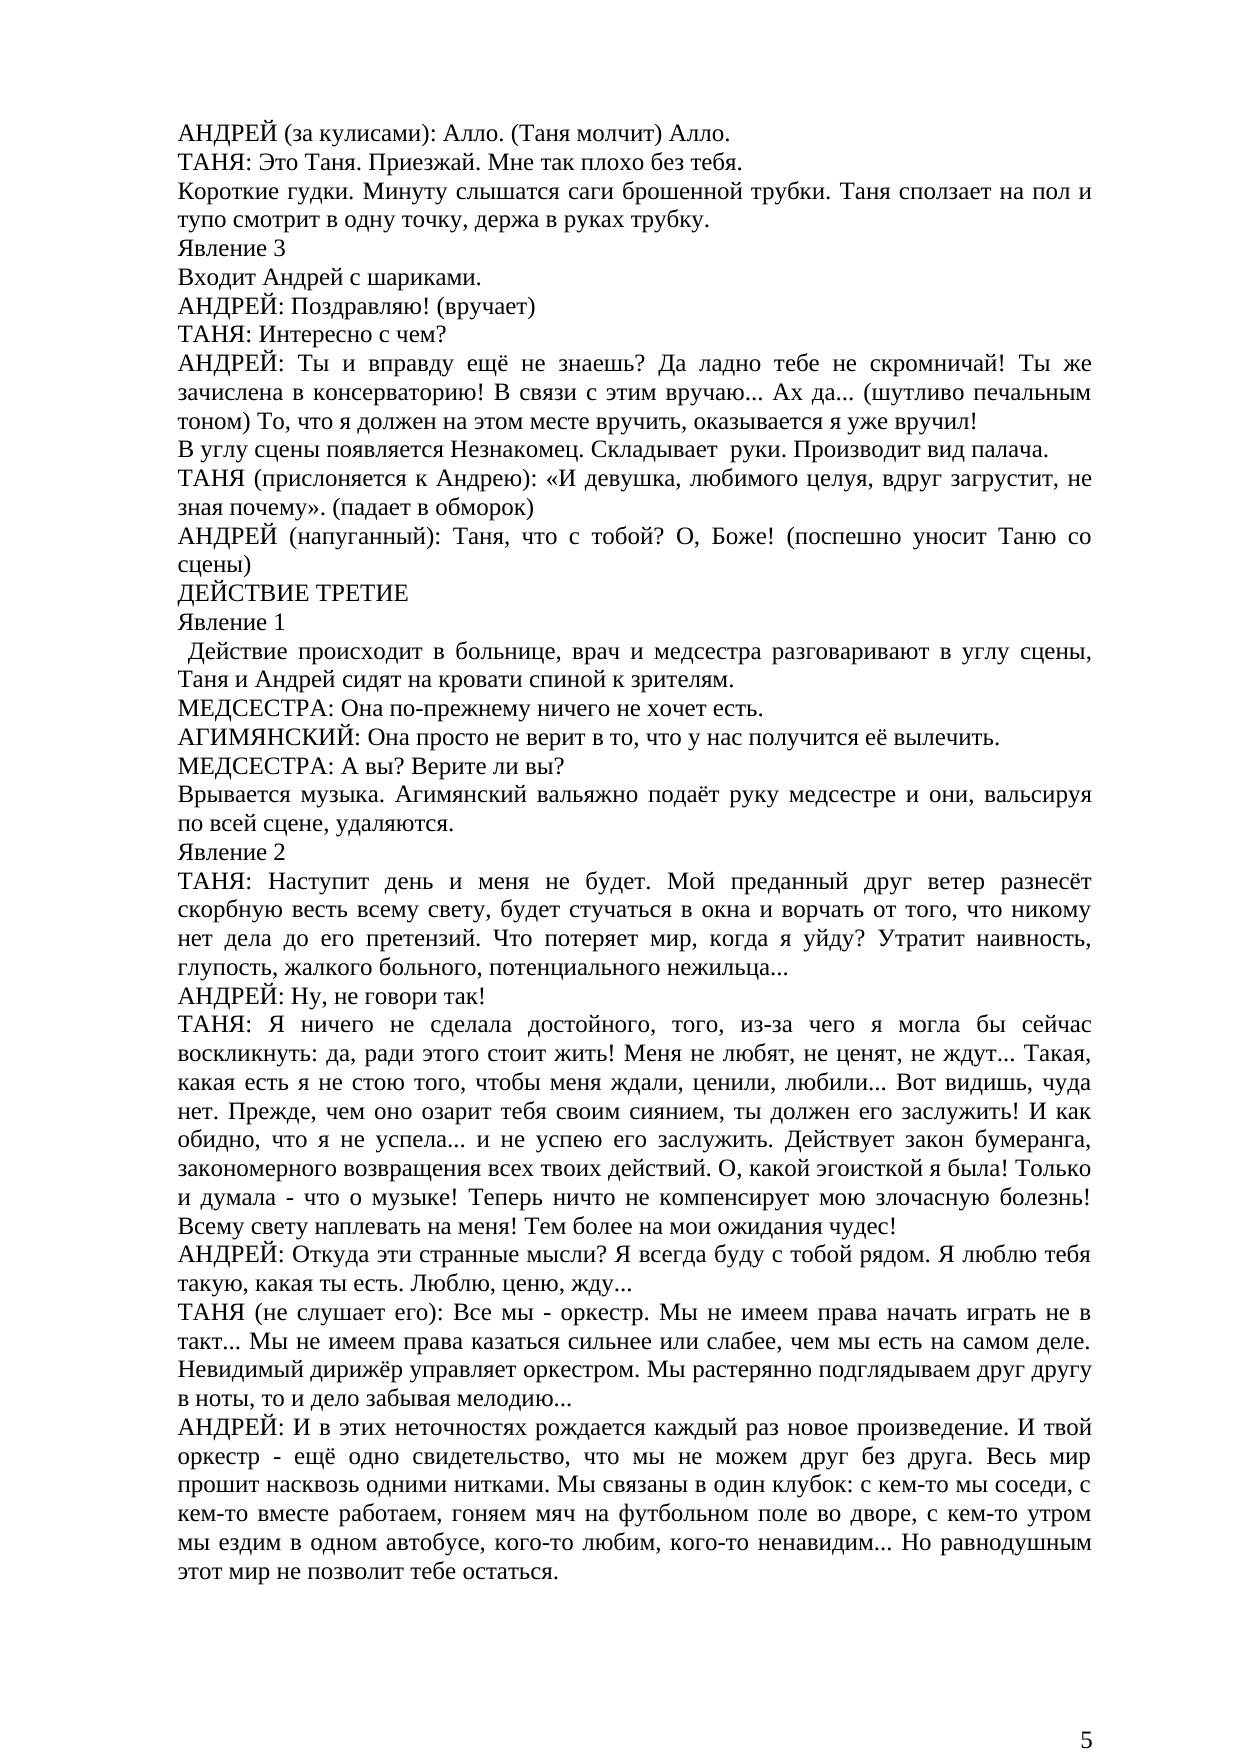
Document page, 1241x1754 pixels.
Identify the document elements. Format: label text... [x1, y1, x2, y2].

text Явление 2 [177, 837, 1093, 866]
text ТАНЯ: Я ничего не сделала достойного, того, из-за чего я могла бы сейчас воскликнуть: да, ради этого стоит жить! Меня не любят, не ценят, не ждут... Такая, какая есть я не стою того, чтобы меня ждали, ценили, любили... Вот видишь, чуда нет. Прежде, чем оно озарит тебя своим сиянием, ты должен его заслужить! И как обидно, что я не успела... и не успею его заслужить. Действует закон бумеранга, закономерного возвращения всех твоих действий. О, какой эгоисткой я была! Только и думала - что о музыке! Теперь ничто не компенсирует мою злочасную болезнь! Всему свету наплевать на меня! Тем более на мои ожидания чудес! [177, 1009, 1093, 1239]
text ТАНЯ: Наступит день и меня не будет. Мой преданный друг ветер разнесёт скорбную весть всему свету, будет стучаться в окна и ворчать от того, что никому нет дела до его претензий. Что потеряет мир, когда я уйду? Утратит наивность, глупость, жалкого больного, потенциального нежильца... [177, 866, 1093, 981]
text ТАНЯ: Интересно с чем? [177, 319, 1093, 348]
text Короткие гудки. Минуту слышатся саги брошенной трубки. Таня сползает на пол и тупо смотрит в одну точку, держа в руках трубку. [177, 176, 1093, 233]
text ТАНЯ (не слушает его): Все мы - оркестр. Мы не имеем права начать играть не в такт... Мы не имеем права казаться сильнее или слабее, чем мы есть на самом деле. Невидимый дирижёр управляет оркестром. Мы растерянно подглядываем друг другу в ноты, то и дело забывая мелодию... [177, 1297, 1093, 1412]
text Явление 1 [177, 607, 1093, 636]
text АНДРЕЙ: И в этих неточностях рождается каждый раз новое произведение. И твой оркестр - ещё одно свидетельство, что мы не можем друг без друга. Весь мир прошит насквозь одними нитками. Мы связаны в один клубок: с кем-то мы соседи, с кем-то вместе работаем, гоняем мяч на футбольном поле во дворе, с кем-то утром мы ездим в одном автобусе, кого-то любим, кого-то ненавидим... Но равнодушным этот мир не позволит тебе остаться. [177, 1412, 1093, 1584]
text МЕДСЕСТРА: А вы? Верите ли вы? [177, 751, 1093, 779]
text ТАНЯ (прислоняется к Андрею): «И девушка, любимого целуя, вдруг загрустит, не зная почему». (падает в обморок) [177, 463, 1093, 521]
text Явление 3 [177, 233, 1093, 262]
text АНДРЕЙ: Ты и вправду ещё не знаешь? Да ладно тебе не скромничай! Ты же зачислена в консерваторию! В связи с этим вручаю... Ах да... (шутливо печальным тоном) То, что я должен на этом месте вручить, оказывается я уже вручил! [177, 348, 1093, 434]
text АНДРЕЙ: Ну, не говори так! [177, 981, 1093, 1009]
text АНДРЕЙ (за кулисами): Алло. (Таня молчит) Алло. [177, 118, 1093, 147]
text МЕДСЕСТРА: Она по-прежнему ничего не хочет есть. [177, 693, 1093, 722]
text Входит Андрей с шариками. [177, 262, 1093, 291]
text АГИМЯНСКИЙ: Она просто не верит в то, что у нас получится её вылечить. [177, 722, 1093, 751]
text ДЕЙСТВИЕ ТРЕТИЕ [177, 578, 1093, 607]
text АНДРЕЙ: Поздравляю! (вручает) [177, 291, 1093, 319]
text АНДРЕЙ: Откуда эти странные мысли? Я всегда буду с тобой рядом. Я люблю тебя такую, какая ты есть. Люблю, ценю, жду... [177, 1239, 1093, 1297]
text АНДРЕЙ (напуганный): Таня, что с тобой? О, Боже! (поспешно уносит Таню со сцены) [177, 521, 1093, 578]
text Врывается музыка. Агимянский вальяжно подаёт руку медсестре и они, вальсируя по всей сцене, удаляются. [177, 779, 1093, 837]
text Действие происходит в больнице, врач и медсестра разговаривают в углу сцены, Таня и Андрей сидят на кровати спиной к зрителям. [177, 636, 1093, 693]
text ТАНЯ: Это Таня. Приезжай. Мне так плохо без тебя. [177, 147, 1093, 176]
text В углу сцены появляется Незнакомец. Складывает руки. Производит вид палача. [177, 434, 1093, 463]
